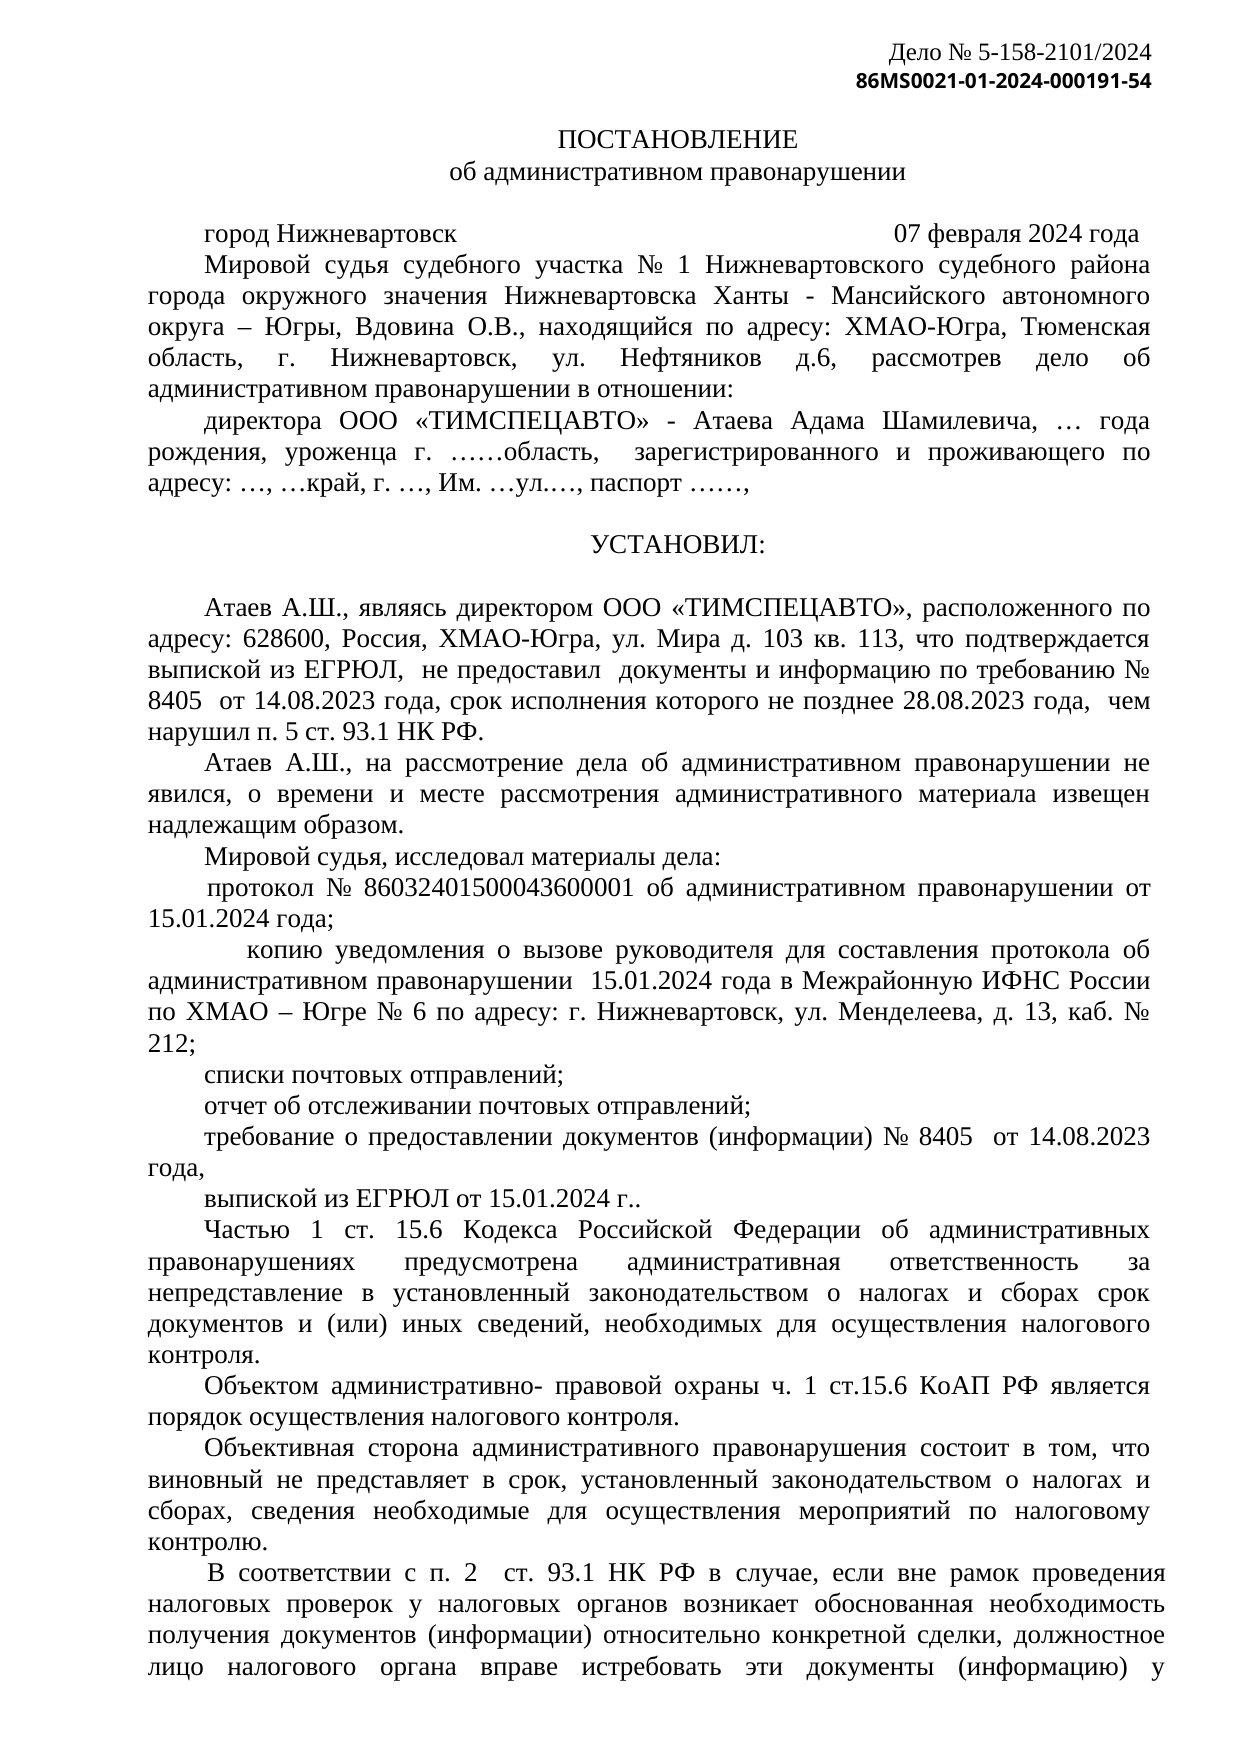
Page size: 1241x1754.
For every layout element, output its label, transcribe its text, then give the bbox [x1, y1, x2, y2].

text Частью 1 ст. 15.6 Кодекса Российской Федерации об административных правонарушениях предусмотрена административная ответственность за непредставление в установленный законодательством о налогах и сборах срок документов и (или) иных сведений, необходимых для осуществления налогового контроля. [148, 1213, 1152, 1369]
text ПОСТАНОВЛЕНИЕ [148, 123, 1152, 154]
text об административном правонарушении [148, 154, 1152, 186]
text Мировой судья, исследовал материалы дела: [150, 840, 1152, 871]
text город Нижневартовск 07 февраля 2024 года [148, 217, 1152, 248]
text списки почтовых отправлений; [148, 1058, 1152, 1089]
text требование о предоставлении документов (информации) № 8405 от 14.08.2023 года, [148, 1120, 1152, 1182]
text Мировой судья судебного участка № 1 Нижневартовского судебного района города окружного значения Нижневартовска Ханты - Мансийского автономного округа – Югры, Вдовина О.В., находящийся по адресу: ХМАО-Югра, Тюменская область, г. Нижневартовск, ул. Нефтяников д.6, рассмотрев дело об административном правонарушении в отношении: [148, 248, 1152, 404]
text 86MS0021-01-2024-000191-54 [148, 66, 1152, 95]
text директора ООО «ТИМСПЕЦАВТО» - Атаева Адама Шамилевича, … года рождения, уроженца г. ……область, зарегистрированного и проживающего по адресу: …, …край, г. …, Им. …ул.…, паспорт ……, [148, 404, 1152, 497]
text Дело № 5-158-2101/2024 [148, 37, 1152, 66]
text Объектом административно- правовой охраны ч. 1 ст.15.6 КоАП РФ является порядок осуществления налогового контроля. [148, 1369, 1152, 1432]
text выпиской из ЕГРЮЛ от 15.01.2024 г.. [148, 1182, 1152, 1213]
text Объективная сторона административного правонарушения состоит в том, что виновный не представляет в срок, установленный законодательством о налогах и сборах, сведения необходимые для осуществления мероприятий по налоговому контролю. [148, 1432, 1152, 1556]
text копию уведомления о вызове руководителя для составления протокола об административном правонарушении 15.01.2024 года в Межрайонную ИФНС России по ХМАО – Югре № 6 по адресу: г. Нижневартовск, ул. Менделеева, д. 13, каб. № 212; [148, 933, 1152, 1058]
text Атаев А.Ш., являясь директором ООО «ТИМСПЕЦАВТО», расположенного по адресу: 628600, Россия, ХМАО-Югра, ул. Мира д. 103 кв. 113, что подтверждается выпиской из ЕГРЮЛ, не предоставил документы и информацию по требованию № 8405 от 14.08.2023 года, срок исполнения которого не позднее 28.08.2023 года, чем нарушил п. 5 ст. 93.1 НК РФ. [148, 591, 1152, 746]
text Атаев А.Ш., на рассмотрение дела об административном правонарушении не явился, о времени и месте рассмотрения административного материала извещен надлежащим образом. [148, 746, 1152, 840]
text протокол № 86032401500043600001 об административном правонарушении от 15.01.2024 года; [148, 871, 1152, 933]
text УСТАНОВИЛ: [148, 528, 1152, 559]
text отчет об отслеживании почтовых отправлений; [148, 1089, 1152, 1120]
